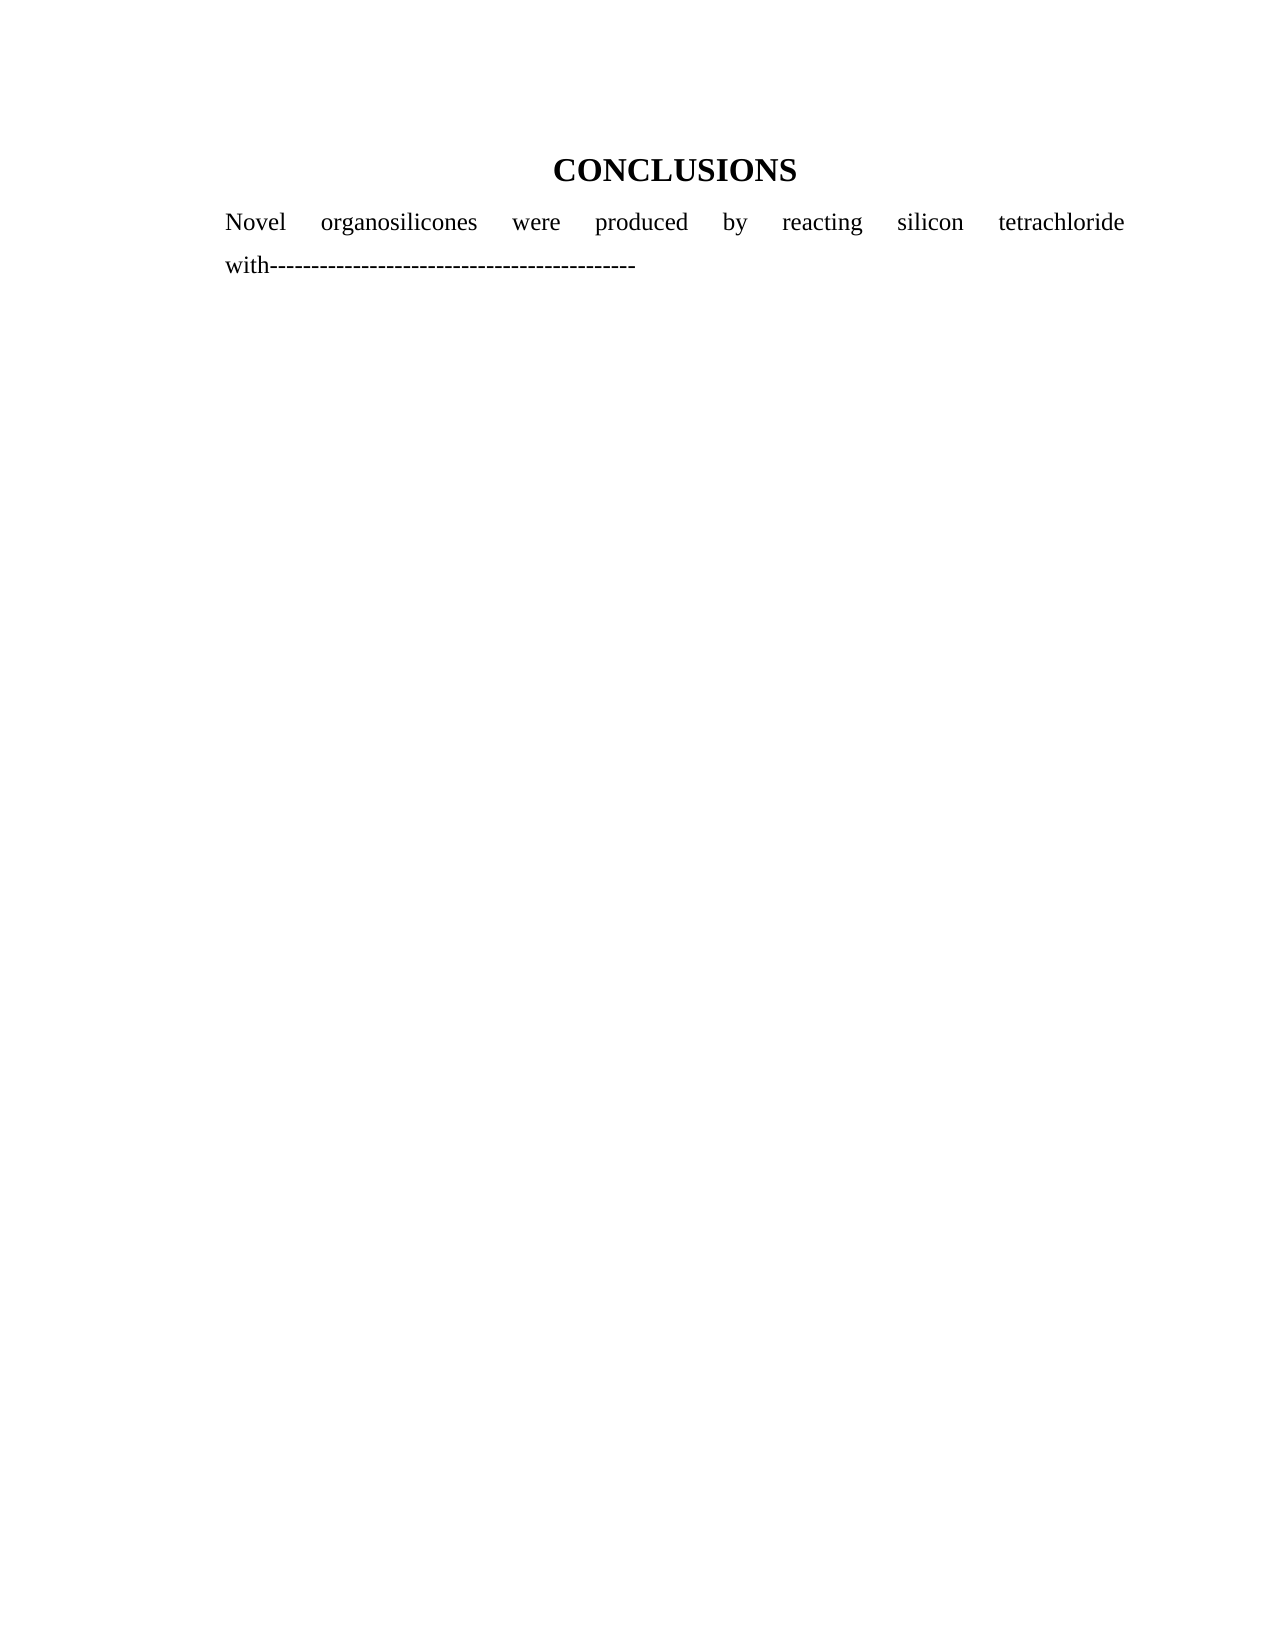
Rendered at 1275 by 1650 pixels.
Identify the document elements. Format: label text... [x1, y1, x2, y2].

text CONCLUSIONS [225, 150, 1125, 188]
text Novel organosilicones were produced by reacting silicon tetrachloride with-------------------------------------------- [225, 207, 1125, 279]
